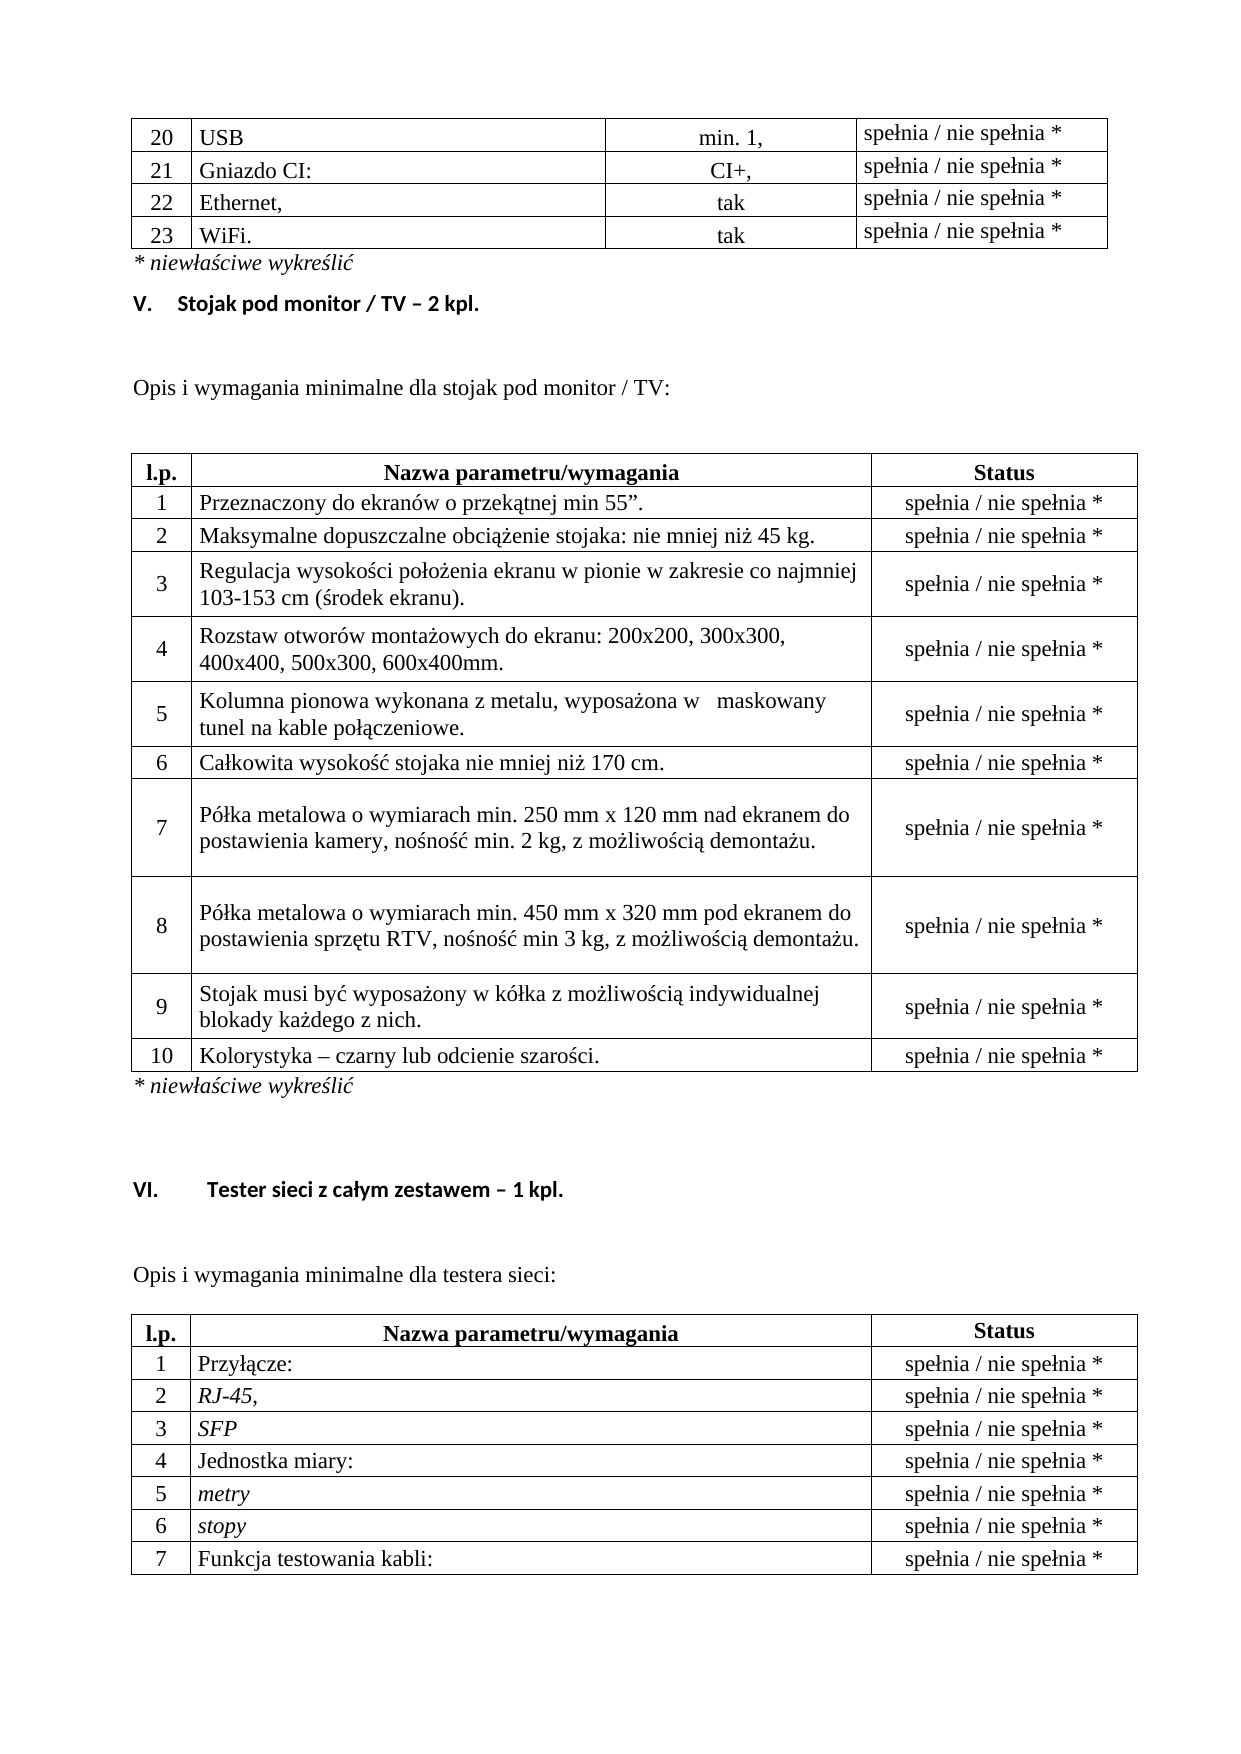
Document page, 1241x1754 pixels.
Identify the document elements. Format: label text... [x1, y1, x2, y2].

table_cell spełnia / nie spełnia * [872, 747, 1137, 778]
table_cell 1 [132, 1347, 190, 1378]
table_cell spełnia / nie spełnia * [872, 552, 1137, 616]
table_cell 2 [132, 519, 191, 551]
table_cell 10 [132, 1039, 191, 1071]
table_cell tak [606, 217, 856, 248]
table_cell spełnia / nie spełnia * [872, 1510, 1137, 1541]
table_cell Półka metalowa o wymiarach min. 450 mm x 320 mm pod ekranem do postawienia sprzętu RTV, nośność min 3 kg, z możliwością demontażu. [192, 877, 871, 973]
table_cell Całkowita wysokość stojaka nie mniej niż 170 cm. [192, 747, 871, 778]
table_cell 4 [132, 617, 191, 681]
table_cell Jednostka miary: [191, 1445, 871, 1476]
table_cell spełnia / nie spełnia * [872, 1445, 1137, 1476]
table_cell Ethernet, [192, 184, 605, 216]
table_cell 2 [132, 1380, 190, 1411]
table_cell spełnia / nie spełnia * [857, 217, 1107, 248]
table_cell Rozstaw otworów montażowych do ekranu: 200x200, 300x300, 400x400, 500x300, 600x400mm. [192, 617, 871, 681]
table_cell 23 [132, 217, 191, 248]
table_cell 7 [132, 1542, 190, 1573]
table_cell spełnia / nie spełnia * [872, 519, 1137, 551]
table_cell 8 [132, 877, 191, 973]
table_cell SFP [191, 1412, 871, 1443]
table_cell 6 [132, 747, 191, 778]
list Tester sieci z całym zestawem – 1 kpl. [133, 1176, 1152, 1204]
table_cell CI+, [606, 152, 856, 183]
table_cell RJ-45, [191, 1380, 871, 1411]
table_header Nazwa parametru/wymagania [192, 454, 871, 486]
table_cell 21 [132, 152, 191, 183]
text Opis i wymagania minimalne dla stojak pod monitor / TV: [133, 374, 1152, 400]
table_cell WiFi. [192, 217, 605, 248]
table_cell spełnia / nie spełnia * [872, 1380, 1137, 1411]
table_cell 4 [132, 1445, 190, 1476]
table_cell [872, 1542, 1137, 1573]
list Stojak pod monitor / TV – 2 kpl. [133, 289, 1152, 317]
table_cell spełnia / nie spełnia * [872, 1039, 1137, 1071]
table_cell 5 [132, 1477, 190, 1508]
table_cell spełnia / nie spełnia * [872, 682, 1137, 746]
table_cell 1 [132, 487, 191, 518]
table_cell 22 [132, 184, 191, 216]
table_header Status [872, 454, 1137, 486]
table_cell spełnia / nie spełnia * [857, 184, 1107, 216]
table_cell 5 [132, 682, 191, 746]
table_cell Gniazdo CI: [192, 152, 605, 183]
table_cell 6 [132, 1510, 190, 1541]
table_cell spełnia / nie spełnia * [872, 1347, 1137, 1378]
text Opis i wymagania minimalne dla testera sieci: [133, 1261, 1152, 1287]
table_cell spełnia / nie spełnia * [872, 974, 1137, 1038]
table_cell spełnia / nie spełnia * [872, 779, 1137, 876]
table_cell 3 [132, 1412, 190, 1443]
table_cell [857, 119, 1107, 151]
table_cell USB [192, 119, 605, 151]
table_header Status [872, 1315, 1137, 1346]
table_cell 20 [132, 119, 191, 151]
table_cell Kolorystyka – czarny lub odcienie szarości. [192, 1039, 871, 1071]
text * niewłaściwe wykreślić [133, 249, 1152, 276]
table_cell 9 [132, 974, 191, 1038]
table_cell Maksymalne dopuszczalne obciążenie stojaka: nie mniej niż 45 kg. [192, 519, 871, 551]
table_cell tak [606, 184, 856, 216]
table_cell spełnia / nie spełnia * [857, 152, 1107, 183]
table_cell spełnia / nie spełnia * [872, 1412, 1137, 1443]
table_cell min. 1, [606, 119, 856, 151]
table_header l.p. [132, 454, 191, 486]
table_cell Funkcja testowania kabli: [191, 1542, 871, 1573]
table_header l.p. [132, 1315, 190, 1346]
table_cell Regulacja wysokości położenia ekranu w pionie w zakresie co najmniej 103-153 cm (środek ekranu). [192, 552, 871, 616]
table_cell stopy [191, 1510, 871, 1541]
table_cell metry [191, 1477, 871, 1508]
text * niewłaściwe wykreślić [133, 1072, 1152, 1098]
table_cell Przeznaczony do ekranów o przekątnej min 55”. [192, 487, 871, 518]
table_cell spełnia / nie spełnia * [872, 877, 1137, 973]
table_cell 3 [132, 552, 191, 616]
table_cell Stojak musi być wyposażony w kółka z możliwością indywidualnej blokady każdego z nich. [192, 974, 871, 1038]
table_cell spełnia / nie spełnia * [872, 617, 1137, 681]
table_cell 7 [132, 779, 191, 876]
table_header Nazwa parametru/wymagania [191, 1315, 871, 1346]
table_cell Kolumna pionowa wykonana z metalu, wyposażona w maskowany tunel na kable połączeniowe. [192, 682, 871, 746]
table_cell Półka metalowa o wymiarach min. 250 mm x 120 mm nad ekranem do postawienia kamery, nośność min. 2 kg, z możliwością demontażu. [192, 779, 871, 876]
table_cell spełnia / nie spełnia * [872, 487, 1137, 518]
table_cell spełnia / nie spełnia * [872, 1477, 1137, 1508]
table_cell Przyłącze: [191, 1347, 871, 1378]
